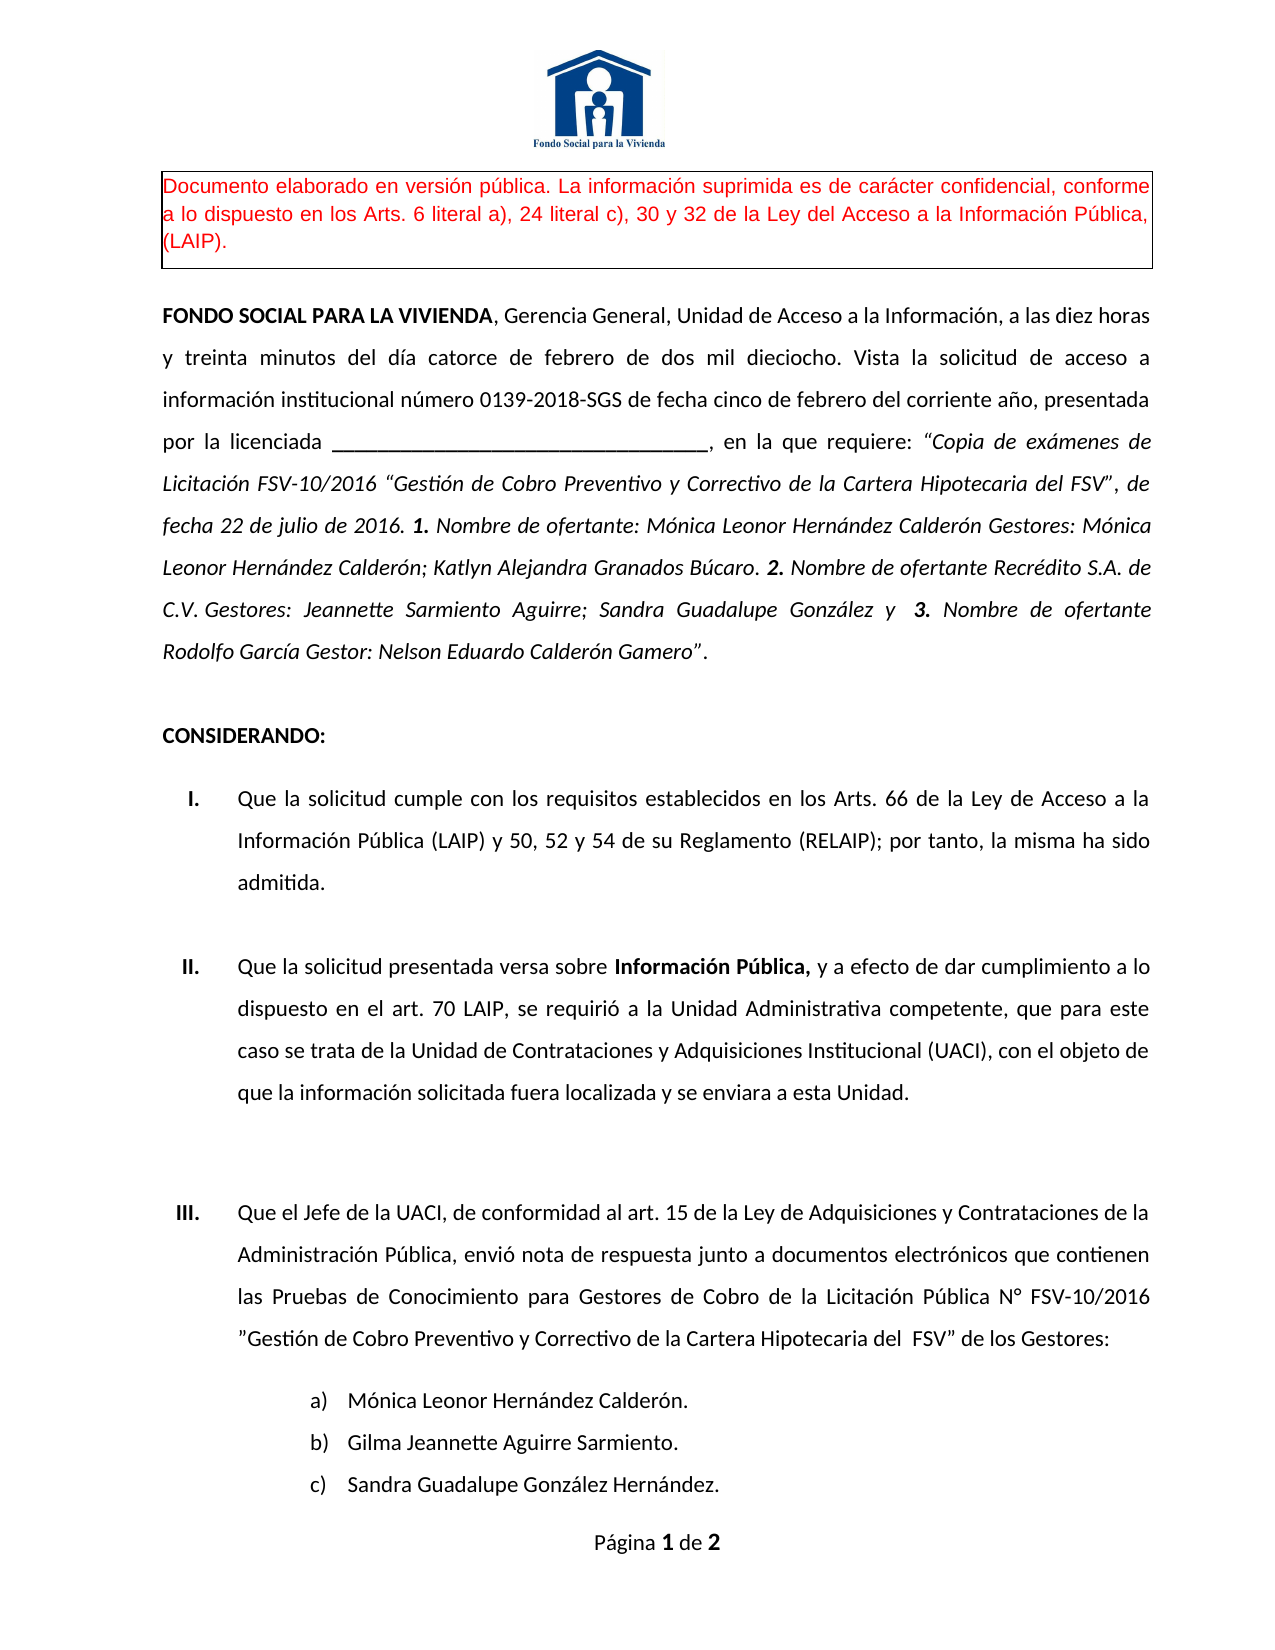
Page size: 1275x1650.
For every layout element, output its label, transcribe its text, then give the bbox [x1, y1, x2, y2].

list Gilma Jeannette Aguirre Sarmiento. [310, 1428, 1152, 1457]
list Que la solicitud presentada versa sobre Información Pública, y a efecto de dar cumplimiento a lo dispuesto en el art. 70 LAIP, se requirió a la Unidad Administrativa competente, que para este caso se trata de la Unidad de Contrataciones y Adquisiciones Institucional (UACI), con el objeto de que la información solicitada fuera localizada y se enviara a esta Unidad. [200, 952, 1152, 1106]
text FONDO SOCIAL PARA LA VIVIENDA, Gerencia General, Unidad de Acceso a la Información, a las diez horas y treinta minutos del día catorce de febrero de dos mil dieciocho. Vista la solicitud de acceso a información institucional número 0139-2018-SGS de fecha cinco de febrero del corriente año, presentada por la licenciada _________________________________, en la que requiere: “Copia de exámenes de Licitación FSV-10/2016 “Gestión de Cobro Preventivo y Correctivo de la Cartera Hipotecaria del FSV”, de fecha 22 de julio de 2016. 1. Nombre de ofertante: Mónica Leonor Hernández Calderón Gestores: Mónica Leonor Hernández Calderón; Katlyn Alejandra Granados Búcaro. 2. Nombre de ofertante Recrédito S.A. de C.V. Gestores: Jeannette Sarmiento Aguirre; Sandra Guadalupe González y 3. Nombre de ofertante Rodolfo García Gestor: Nelson Eduardo Calderón Gamero”. [162, 301, 1152, 665]
list Sandra Guadalupe González Hernández. [310, 1471, 1152, 1498]
list Que la solicitud cumple con los requisitos establecidos en los Arts. 66 de la Ley de Acceso a la Información Pública (LAIP) y 50, 52 y 54 de su Reglamento (RELAIP); por tanto, la misma ha sido admitida. [200, 784, 1152, 896]
list Que el Jefe de la UACI, de conformidad al art. 15 de la Ley de Adquisiciones y Contrataciones de la Administración Pública, envió nota de respuesta junto a documentos electrónicos que contienen las Pruebas de Conocimiento para Gestores de Cobro de la Licitación Pública N° FSV-10/2016 ”Gestión de Cobro Preventivo y Correctivo de la Cartera Hipotecaria del FSV” de los Gestores: [200, 1198, 1152, 1352]
text CONSIDERANDO: [162, 721, 1152, 749]
text Documento elaborado en versión pública. La información suprimida es de carácter confidencial, conforme a lo dispuesto en los Arts. 6 literal a), 24 literal c), 30 y 32 de la Ley del Acceso a la Información Pública, (LAIP). [163, 172, 1152, 268]
list Mónica Leonor Hernández Calderón. [310, 1387, 1152, 1414]
picture [533, 50, 665, 149]
